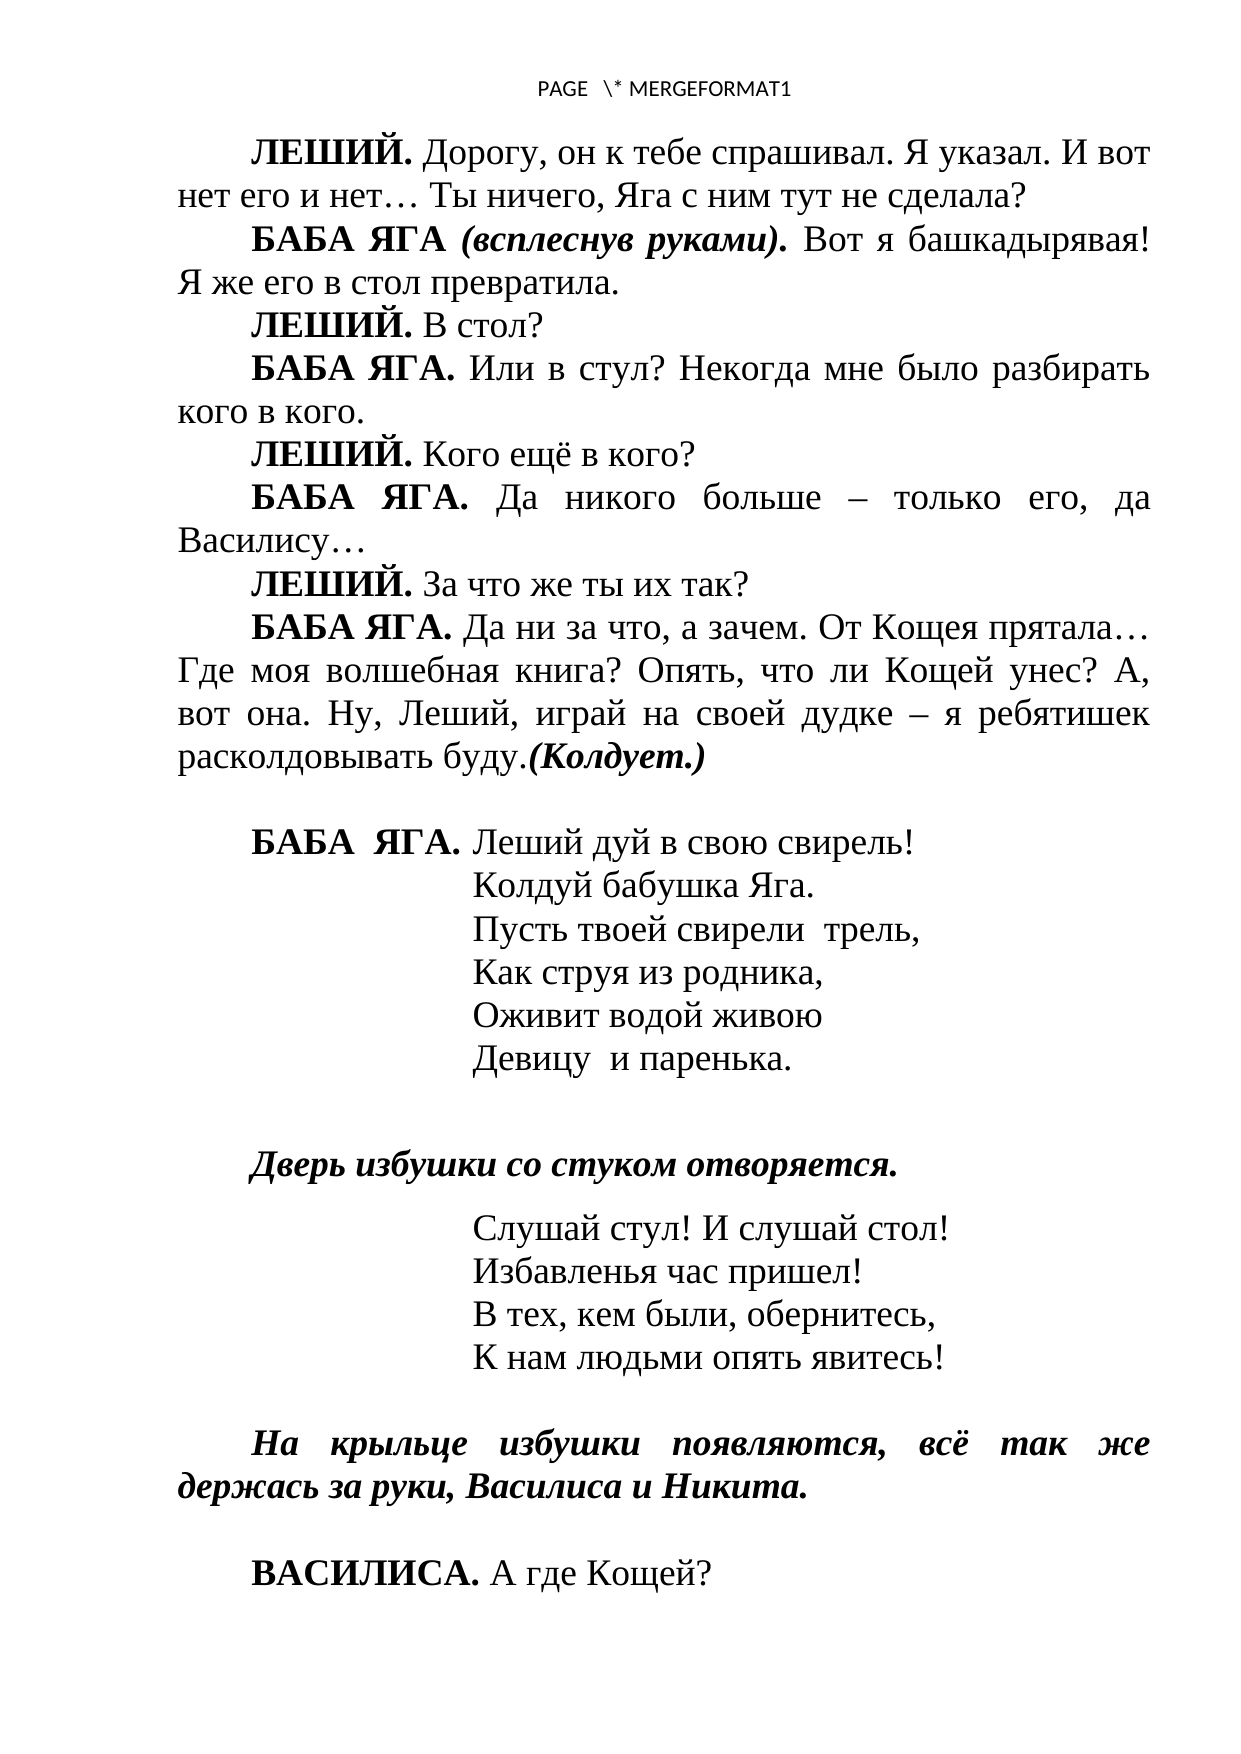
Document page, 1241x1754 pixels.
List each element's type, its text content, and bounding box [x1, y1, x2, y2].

text Пусть твоей свирели трель, [177, 906, 1152, 949]
text Дверь избушки со стуком отворяется. [177, 1142, 1152, 1185]
text ЛЕШИЙ. Кого ещё в кого? [177, 432, 1152, 475]
text На крыльце избушки появляются, всё так же держась за руки, Василиса и Никита. [177, 1421, 1152, 1507]
text Колдуй бабушка Яга. [177, 863, 1152, 906]
text В тех, кем были, обернитесь, [177, 1291, 1152, 1334]
text БАБА ЯГА. Или в стул? Некогда мне было разбирать кого в кого. [177, 345, 1152, 432]
text ЛЕШИЙ. В стол? [177, 302, 1152, 345]
text ЛЕШИЙ. За что же ты их так? [177, 561, 1152, 604]
text БАБА ЯГА. Леший дуй в свою свирель! [177, 820, 1152, 863]
text ЛЕШИЙ. Дорогу, он к тебе спрашивал. Я указал. И вот нет его и нет… Ты ничего, Яга с ним тут не сделала? [177, 130, 1152, 216]
text Оживит водой живою [398, 992, 1152, 1035]
text БАБА ЯГА. Да ни за что, а зачем. От Кощея прятала… Где моя волшебная книга? Опять, что ли Кощей унес? А, вот она. Ну, Леший, играй на своей дудке – я ребятишек расколдовывать буду.(Колдует.) [177, 604, 1152, 777]
text ВАСИЛИСА. А где Кощей? [177, 1550, 1152, 1593]
text Избавленья час пришел! [177, 1248, 1152, 1291]
text Слушай стул! И слушай стол! [177, 1205, 1152, 1248]
text Как струя из родника, [177, 949, 1152, 992]
text БАБА ЯГА. Да никого больше – только его, да Василису… [177, 475, 1152, 561]
text Девицу и паренька. [177, 1035, 1152, 1078]
text БАБА ЯГА (всплеснув руками). Вот я башкадырявая! Я же его в стол превратила. [177, 216, 1152, 302]
text К нам людьми опять явитесь! [177, 1334, 1152, 1377]
